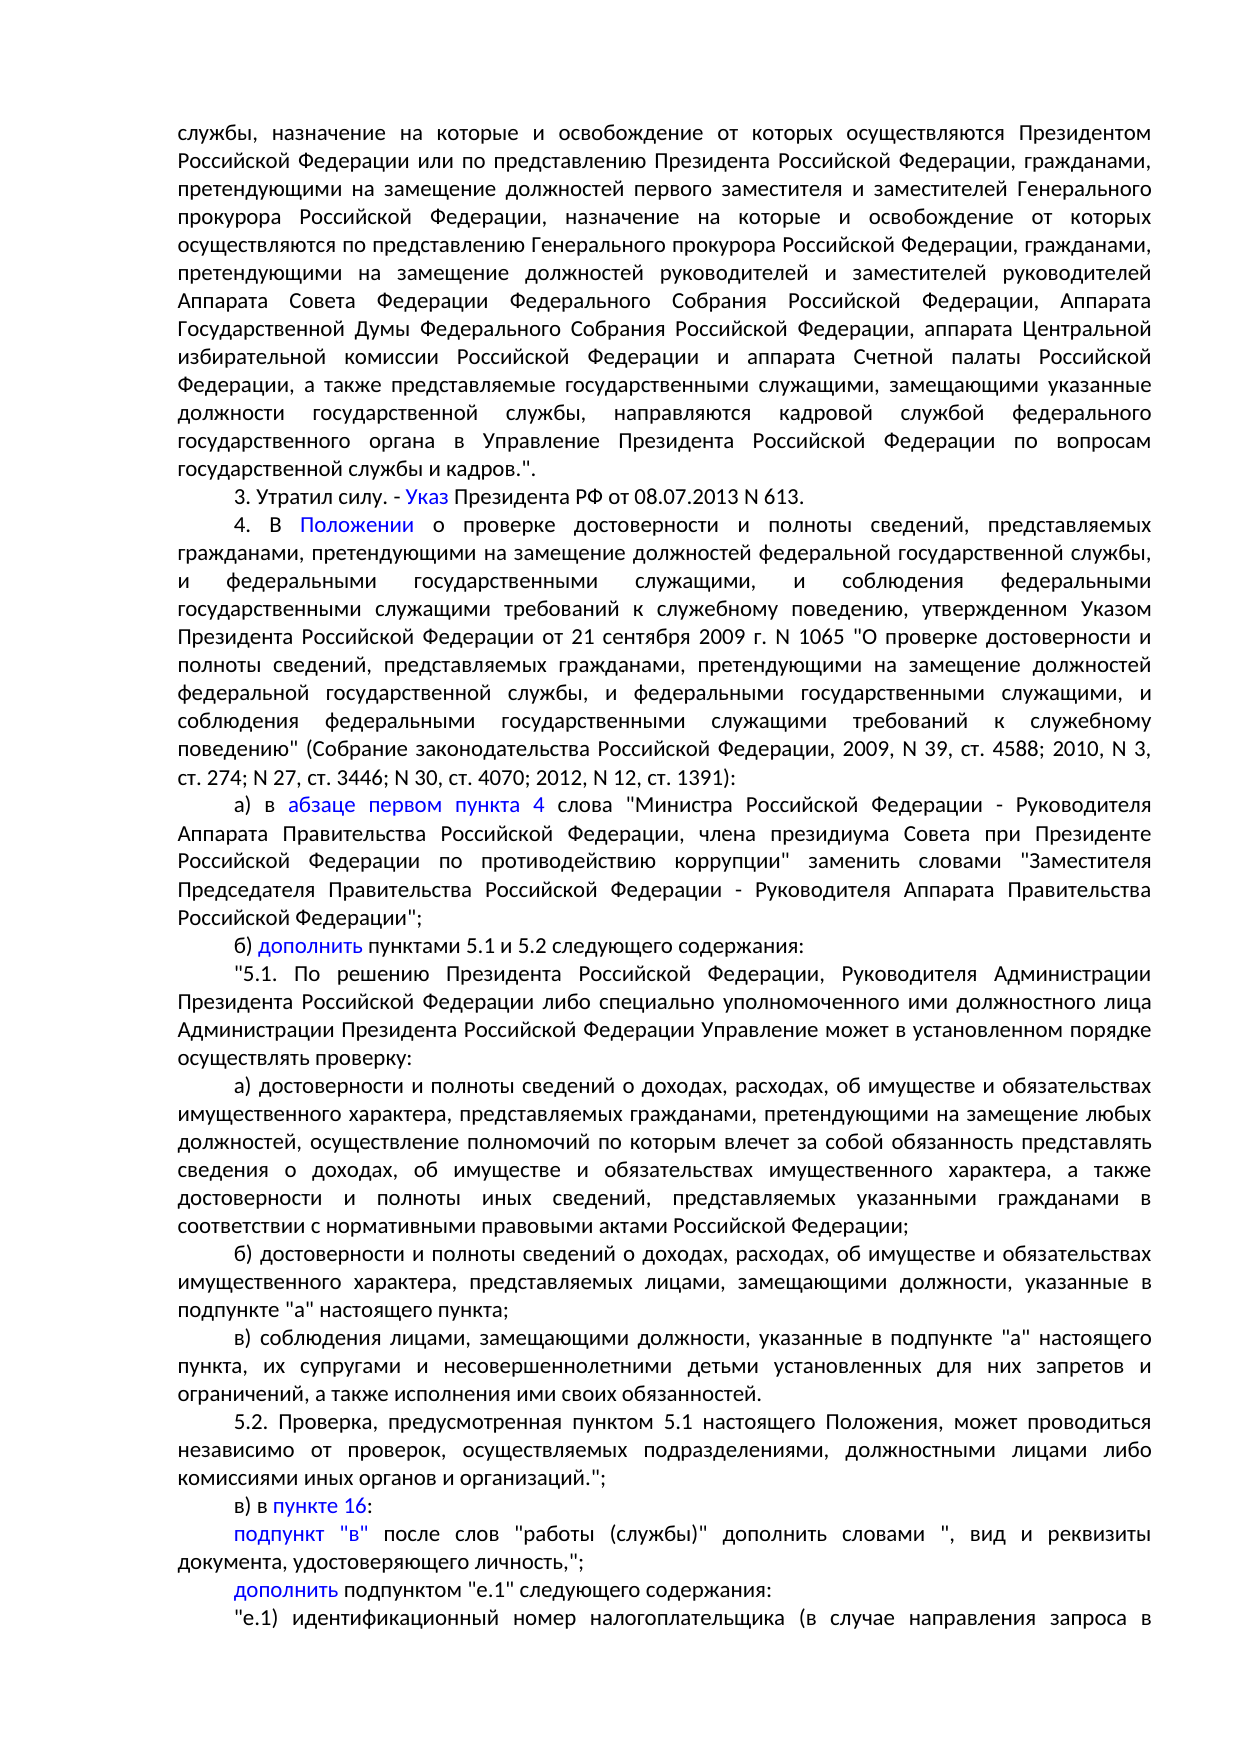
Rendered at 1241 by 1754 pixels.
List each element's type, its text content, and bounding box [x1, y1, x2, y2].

text подпункт "в" после слов "работы (службы)" дополнить словами ", вид и реквизиты документа, удостоверяющего личность,"; [177, 1519, 1152, 1575]
text 4. В Положении о проверке достоверности и полноты сведений, представляемых гражданами, претендующими на замещение должностей федеральной государственной службы, и федеральными государственными служащими, и соблюдения федеральными государственными служащими требований к служебному поведению, утвержденном Указом Президента Российской Федерации от 21 сентября 2009 г. N 1065 "О проверке достоверности и полноты сведений, представляемых гражданами, претендующими на замещение должностей федеральной государственной службы, и федеральными государственными служащими, и соблюдения федеральными государственными служащими требований к служебному поведению" (Собрание законодательства Российской Федерации, 2009, N 39, ст. 4588; 2010, N 3, ст. 274; N 27, ст. 3446; N 30, ст. 4070; 2012, N 12, ст. 1391): [177, 510, 1152, 791]
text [177, 1603, 1152, 1631]
text б) дополнить пунктами 5.1 и 5.2 следующего содержания: [177, 931, 1152, 959]
text "5.1. По решению Президента Российской Федерации, Руководителя Администрации Президента Российской Федерации либо специально уполномоченного ими должностного лица Администрации Президента Российской Федерации Управление может в установленном порядке осуществлять проверку: [177, 959, 1152, 1071]
text 5.2. Проверка, предусмотренная пунктом 5.1 настоящего Положения, может проводиться независимо от проверок, осуществляемых подразделениями, должностными лицами либо комиссиями иных органов и организаций."; [177, 1407, 1152, 1491]
text а) достоверности и полноты сведений о доходах, расходах, об имуществе и обязательствах имущественного характера, представляемых гражданами, претендующими на замещение любых должностей, осуществление полномочий по которым влечет за собой обязанность представлять сведения о доходах, об имуществе и обязательствах имущественного характера, а также достоверности и полноты иных сведений, представляемых указанными гражданами в соответствии с нормативными правовыми актами Российской Федерации; [177, 1071, 1152, 1239]
text дополнить подпунктом "е.1" следующего содержания: [177, 1575, 1152, 1603]
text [177, 118, 1152, 482]
text в) соблюдения лицами, замещающими должности, указанные в подпункте "а" настоящего пункта, их супругами и несовершеннолетними детьми установленных для них запретов и ограничений, а также исполнения ими своих обязанностей. [177, 1323, 1152, 1407]
text а) в абзаце первом пункта 4 слова "Министра Российской Федерации - Руководителя Аппарата Правительства Российской Федерации, члена президиума Совета при Президенте Российской Федерации по противодействию коррупции" заменить словами "Заместителя Председателя Правительства Российской Федерации - Руководителя Аппарата Правительства Российской Федерации"; [177, 791, 1152, 931]
text в) в пункте 16: [177, 1491, 1152, 1519]
text 3. Утратил силу. - Указ Президента РФ от 08.07.2013 N 613. [177, 482, 1152, 510]
text б) достоверности и полноты сведений о доходах, расходах, об имуществе и обязательствах имущественного характера, представляемых лицами, замещающими должности, указанные в подпункте "а" настоящего пункта; [177, 1239, 1152, 1323]
